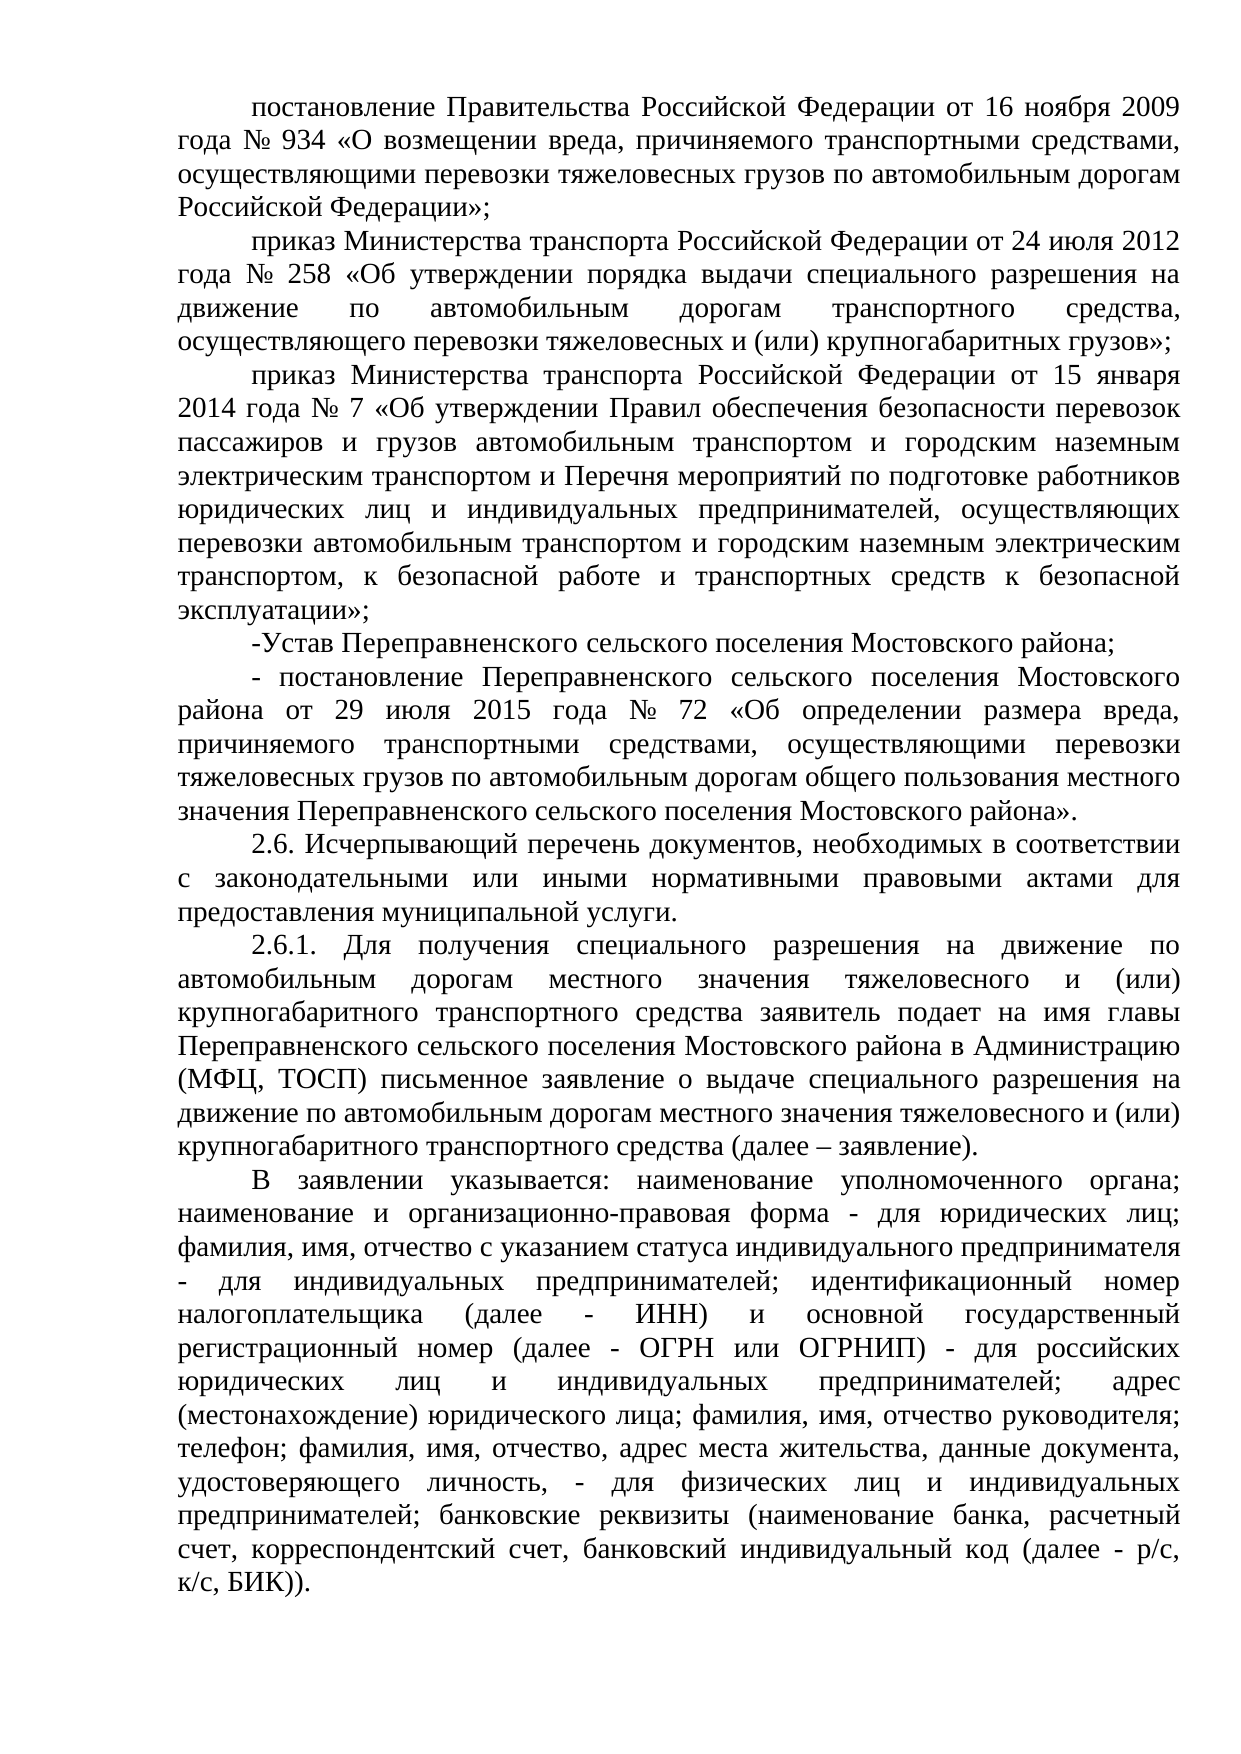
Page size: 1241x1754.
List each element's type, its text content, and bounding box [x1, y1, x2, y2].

text - постановление Переправненского сельского поселения Мостовского района от 29 июля 2015 года № 72 «Об определении размера вреда, причиняемого транспортными средствами, осуществляющими перевозки тяжеловесных грузов по автомобильным дорогам общего пользования местного значения Переправненского сельского поселения Мостовского района». [177, 659, 1181, 827]
text приказ Министерства транспорта Российской Федерации от 24 июля 2012 года № 258 «Об утверждении порядка выдачи специального разрешения на движение по автомобильным дорогам транспортного средства, осуществляющего перевозки тяжеловесных и (или) крупногабаритных грузов»; [177, 223, 1181, 357]
text постановление Правительства Российской Федерации от 16 ноября 2009 года № 934 «О возмещении вреда, причиняемого транспортными средствами, осуществляющими перевозки тяжеловесных грузов по автомобильным дорогам Российской Федерации»; [177, 89, 1181, 223]
text приказ Министерства транспорта Российской Федерации от 15 января 2014 года № 7 «Об утверждении Правил обеспечения безопасности перевозок пассажиров и грузов автомобильным транспортом и городским наземным электрическим транспортом и Перечня мероприятий по подготовке работников юридических лиц и индивидуальных предпринимателей, осуществляющих перевозки автомобильным транспортом и городским наземным электрическим транспортом, к безопасной работе и транспортных средств к безопасной эксплуатации»; [177, 357, 1181, 625]
text 2.6.1. Для получения специального разрешения на движение по автомобильным дорогам местного значения тяжеловесного и (или) крупногабаритного транспортного средства заявитель подает на имя главы Переправненского сельского поселения Мостовского района в Администрацию (МФЦ, ТОСП) письменное заявление о выдаче специального разрешения на движение по автомобильным дорогам местного значения тяжеловесного и (или) крупногабаритного транспортного средства (далее – заявление). [177, 927, 1181, 1162]
text В заявлении указывается: наименование уполномоченного органа; наименование и организационно-правовая форма - для юридических лиц; фамилия, имя, отчество с указанием статуса индивидуального предпринимателя - для индивидуальных предпринимателей; идентификационный номер налогоплательщика (далее - ИНН) и основной государственный регистрационный номер (далее - ОГРН или ОГРНИП) - для российских юридических лиц и индивидуальных предпринимателей; адрес (местонахождение) юридического лица; фамилия, имя, отчество руководителя; телефон; фамилия, имя, отчество, адрес места жительства, данные документа, удостоверяющего личность, - для физических лиц и индивидуальных предпринимателей; банковские реквизиты (наименование банка, расчетный счет, корреспондентский счет, банковский индивидуальный код (далее - р/с, к/с, БИК)). [177, 1162, 1181, 1598]
text 2.6. Исчерпывающий перечень документов, необходимых в соответствии с законодательными или иными нормативными правовыми актами для предоставления муниципальной услуги. [177, 827, 1181, 927]
text -Устав Переправненского сельского поселения Мостовского района; [177, 625, 1181, 659]
